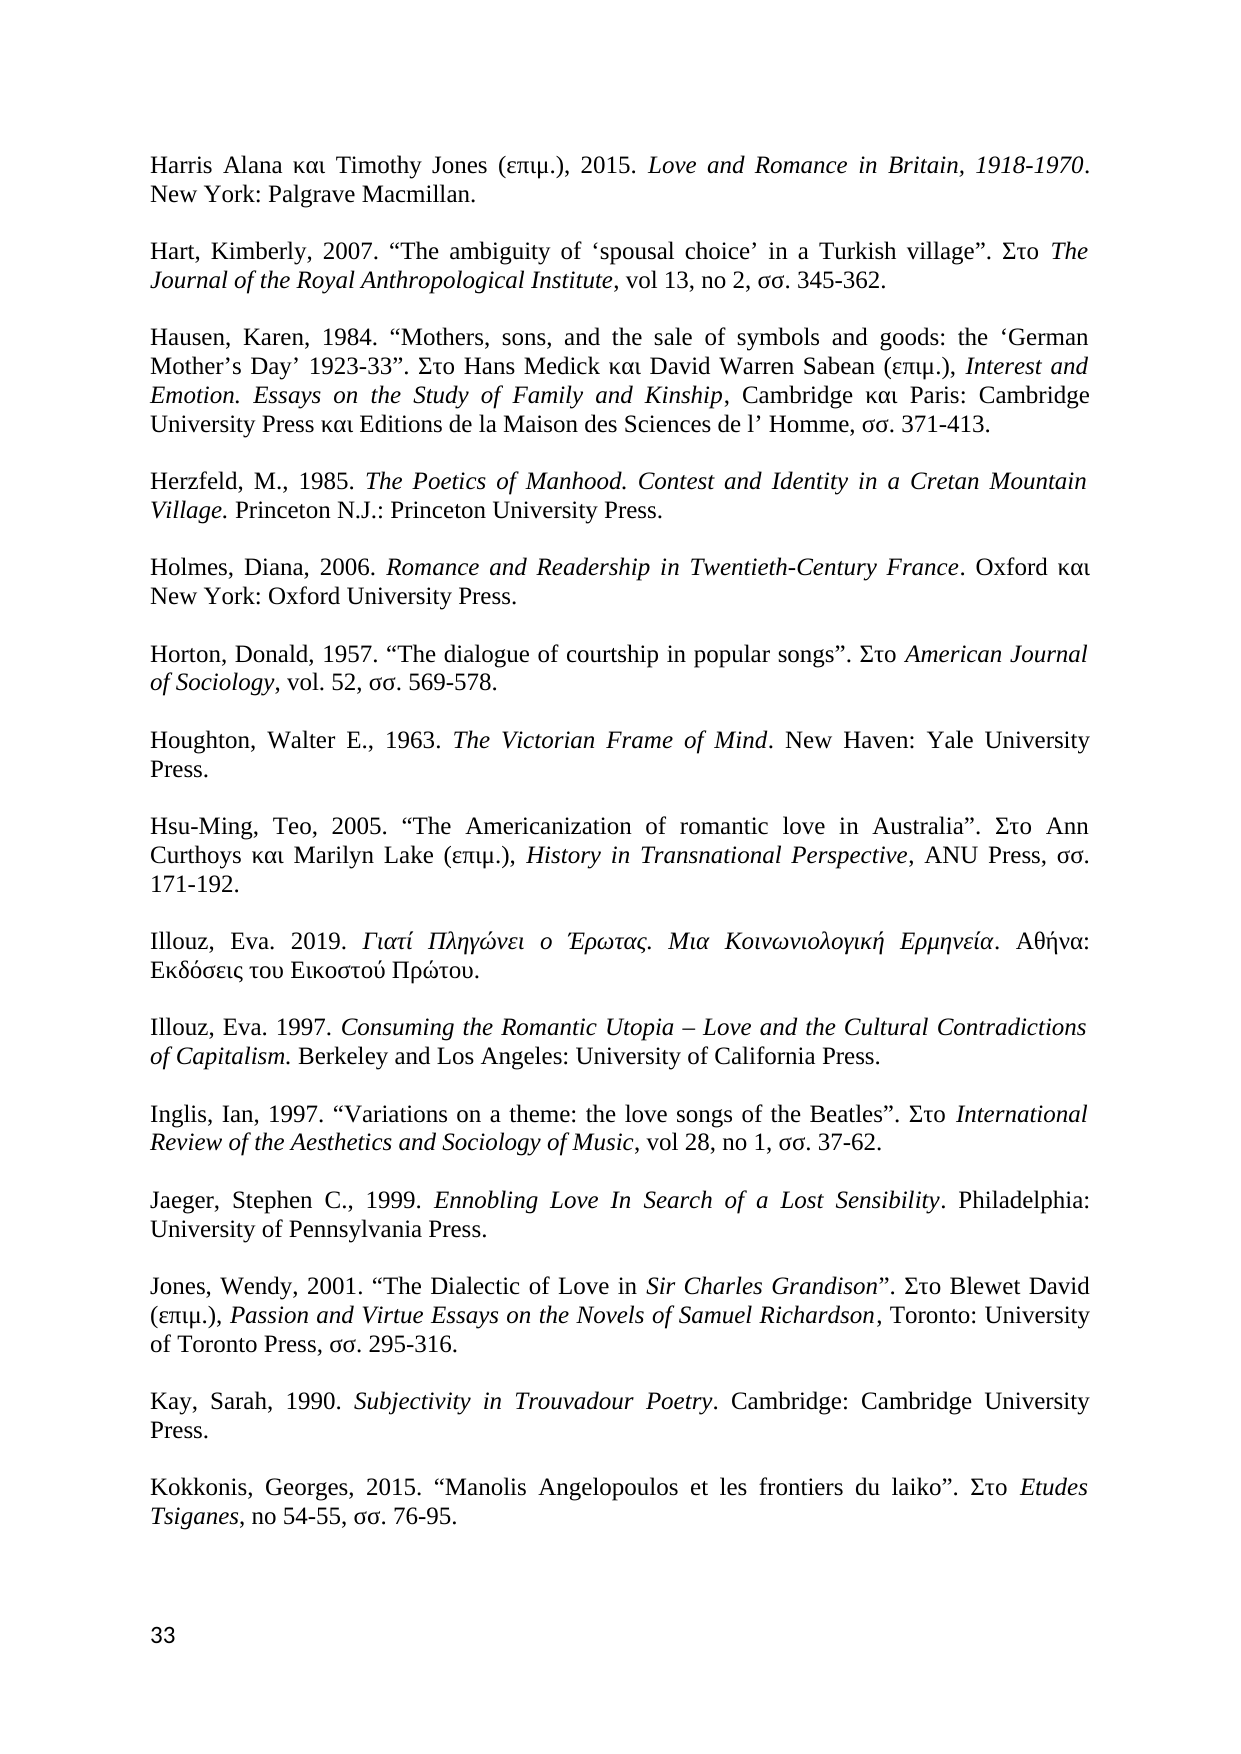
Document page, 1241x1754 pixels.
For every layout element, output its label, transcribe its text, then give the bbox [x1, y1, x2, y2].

text Harris Alana και Timothy Jones (επιμ.), 2015. Love and Romance in Britain, 1918-1970. New York: Palgrave Macmillan. [150, 150, 1090, 207]
text Jaeger, Stephen C., 1999. Ennobling Love In Search of a Lost Sensibility. Philadelphia: University of Pennsylvania Press. [150, 1185, 1090, 1242]
text Illouz, Eva. 1997. Consuming the Romantic Utopia – Love and the Cultural Contradictions of Capitalism. Berkeley and Los Angeles: University of California Press. [150, 1012, 1090, 1070]
text Illouz, Eva. 2019. Γιατί Πληγώνει ο Έρωτας. Μια Κοινωνιολογική Ερμηνεία. Αθήνα: Εκδόσεις του Εικοστού Πρώτου. [150, 926, 1090, 984]
text Hsu-Ming, Teo, 2005. “The Americanization of romantic love in Australia”. Στο Ann Curthoys και Marilyn Lake (επιμ.), History in Transnational Perspective, ANU Press, σσ. 171-192. [150, 811, 1090, 897]
text Kokkonis, Georges, 2015. “Manolis Angelopoulos et les frontiers du laiko”. Στο Etudes Tsiganes, no 54-55, σσ. 76-95. [150, 1472, 1090, 1530]
text Kay, Sarah, 1990. Subjectivity in Trouvadour Poetry. Cambridge: Cambridge University Press. [150, 1386, 1090, 1444]
text Inglis, Ian, 1997. “Variations on a theme: the love songs of the Beatles”. Στο International Review of the Aesthetics and Sociology of Music, vol 28, no 1, σσ. 37-62. [150, 1099, 1090, 1156]
text Hart, Kimberly, 2007. “The ambiguity of ‘spousal choice’ in a Turkish village”. Στο The Journal of the Royal Anthropological Institute, vol 13, no 2, σσ. 345-362. [150, 236, 1090, 294]
text Hausen, Karen, 1984. “Mothers, sons, and the sale of symbols and goods: the ‘German Mother’s Day’ 1923-33”. Στο Hans Medick και David Warren Sabean (επιμ.), Interest and Emotion. Essays on the Study of Family and Kinship, Cambridge και Paris: Cambridge University Press και Editions de la Maison des Sciences de l’ Homme, σσ. 371-413. [150, 322, 1090, 437]
text Holmes, Diana, 2006. Romance and Readership in Twentieth-Century France. Oxford και New York: Oxford University Press. [150, 552, 1090, 610]
text Jones, Wendy, 2001. “The Dialectic of Love in Sir Charles Grandison”. Στο Blewet David (επιμ.), Passion and Virtue Essays on the Novels of Samuel Richardson, Toronto: University of Toronto Press, σσ. 295-316. [150, 1271, 1090, 1357]
text Horton, Donald, 1957. “The dialogue of courtship in popular songs”. Στο American Journal of Sociology, vol. 52, σσ. 569-578. [150, 639, 1090, 696]
text Houghton, Walter E., 1963. The Victorian Frame of Mind. New Haven: Yale University Press. [150, 725, 1090, 782]
text Herzfeld, M., 1985. The Poetics of Manhood. Contest and Identity in a Cretan Mountain Village. Princeton N.J.: Princeton University Press. [150, 466, 1090, 524]
